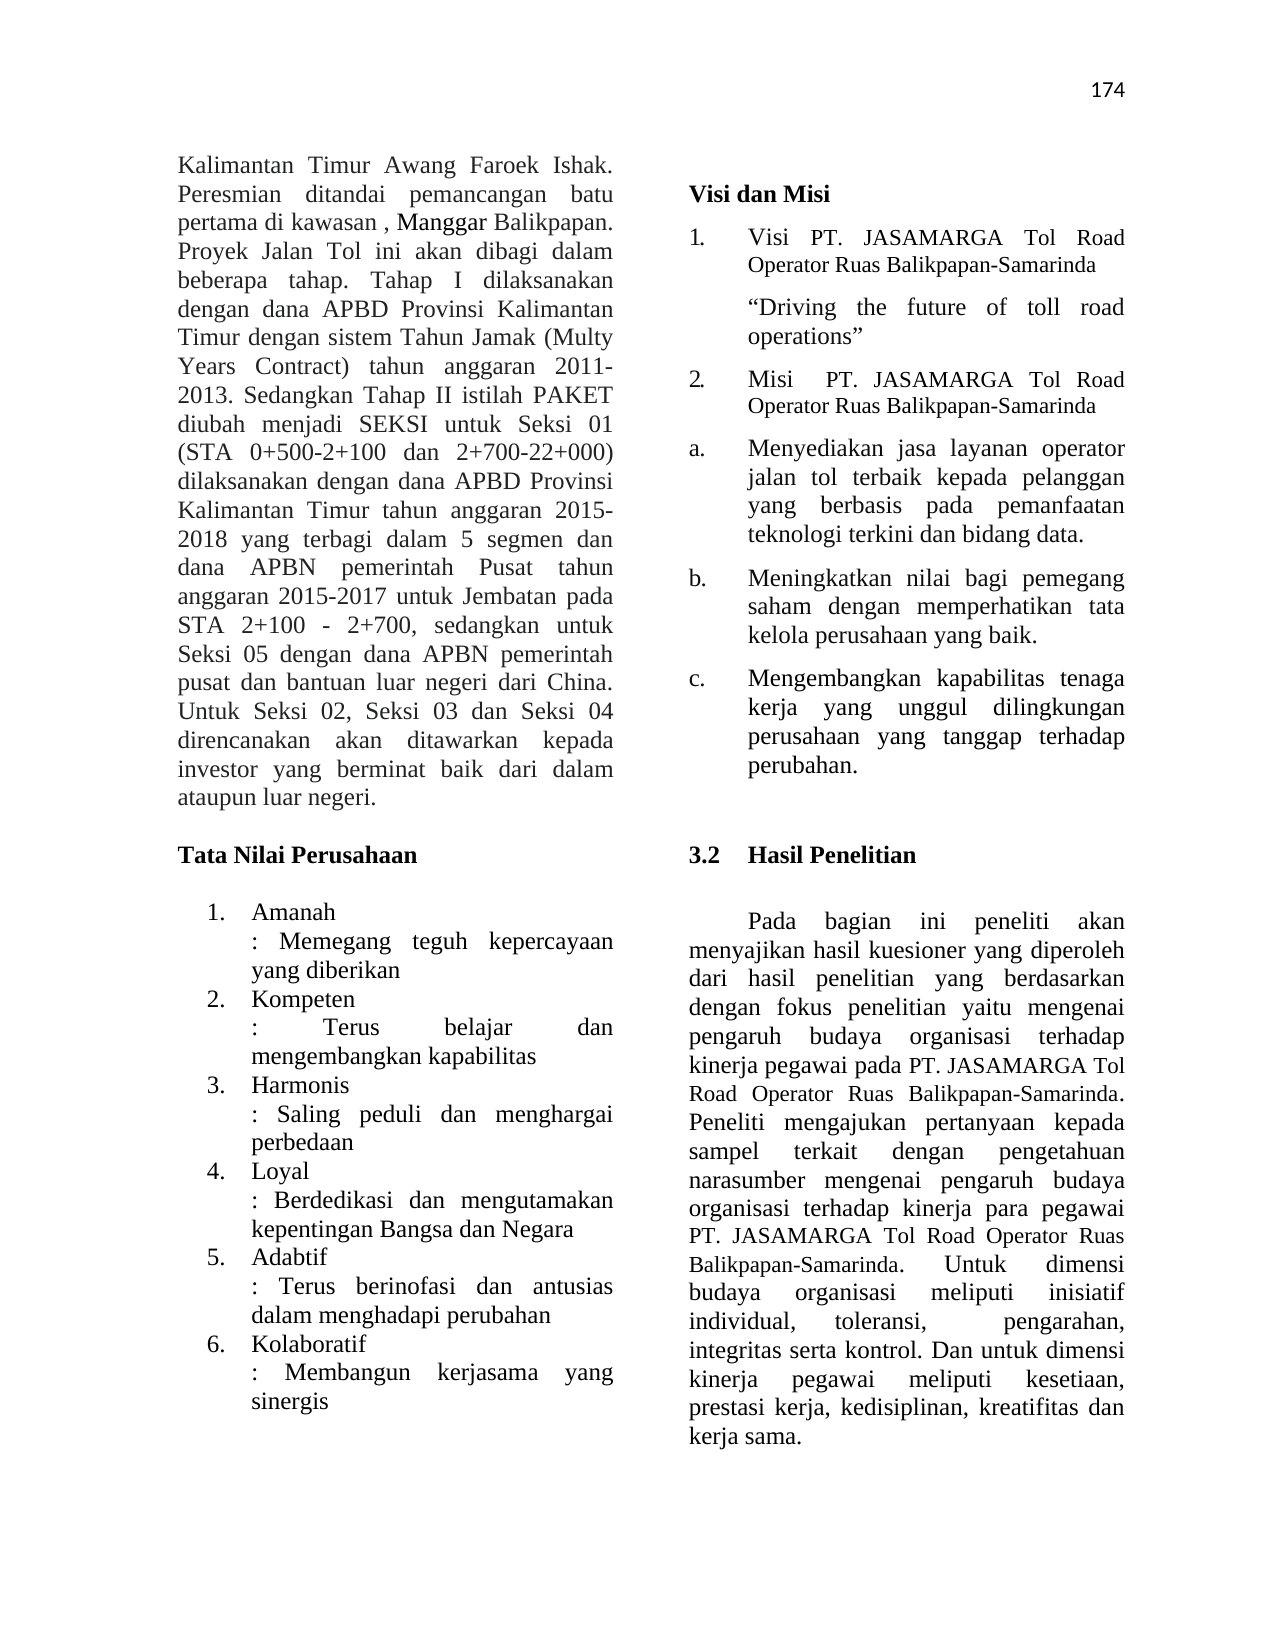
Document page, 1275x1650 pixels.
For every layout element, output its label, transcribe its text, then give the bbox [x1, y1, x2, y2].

text : Terus berinofasi dan antusias dalam menghadapi perubahan [251, 1271, 613, 1329]
text : Terus belajar dan mengembangkan kapabilitas [251, 1012, 613, 1070]
list Harmonis [207, 1070, 613, 1099]
list Loyal [207, 1156, 613, 1185]
list Mengembangkan kapabilitas tenaga kerja yang unggul dilingkungan perusahaan yang tanggap terhadap perubahan. [688, 663, 1125, 778]
list Adabtif [207, 1242, 613, 1271]
text 3.2 Hasil Penelitian [688, 840, 1125, 869]
text : Berdedikasi dan mengutamakan kepentingan Bangsa dan Negara [251, 1185, 613, 1242]
list Misi PT. JASAMARGA Tol Road Operator Ruas Balikpapan-Samarinda [688, 364, 1125, 419]
text Tata Nilai Perusahaan [177, 840, 613, 869]
text Pada bagian ini peneliti akan menyajikan hasil kuesioner yang diperoleh dari hasil penelitian yang berdasarkan dengan fokus penelitian yaitu mengenai pengaruh budaya organisasi terhadap kinerja pegawai pada PT. JASAMARGA Tol Road Operator Ruas Balikpapan-Samarinda. Peneliti mengajukan pertanyaan kepada sampel terkait dengan pengetahuan narasumber mengenai pengaruh budaya organisasi terhadap kinerja para pegawai PT. JASAMARGA Tol Road Operator Ruas Balikpapan-Samarinda. Untuk dimensi budaya organisasi meliputi inisiatif individual, toleransi, pengarahan, integritas serta kontrol. Dan untuk dimensi kinerja pegawai meliputi kesetiaan, prestasi kerja, kedisiplinan, kreatifitas dan kerja sama. [688, 906, 1125, 1450]
list Kompeten [207, 984, 613, 1012]
text : Membangun kerjasama yang sinergis [251, 1357, 613, 1415]
list Kolaboratif [207, 1329, 613, 1357]
text “Driving the future of toll road operations” [748, 292, 1125, 350]
list Meningkatkan nilai bagi pemegang saham dengan memperhatikan tata kelola perusahaan yang baik. [688, 563, 1125, 649]
text Visi dan Misi [688, 179, 1125, 207]
list Amanah [207, 897, 613, 926]
text : Saling peduli dan menghargai perbedaan [251, 1099, 613, 1156]
list Visi PT. JASAMARGA Tol Road Operator Ruas Balikpapan-Samarinda [688, 222, 1125, 277]
text : Memegang teguh kepercayaan yang diberikan [251, 926, 613, 984]
list Menyediakan jasa layanan operator jalan tol terbaik kepada pelanggan yang berbasis pada pemanfaatan teknologi terkini dan bidang data. [688, 433, 1125, 548]
